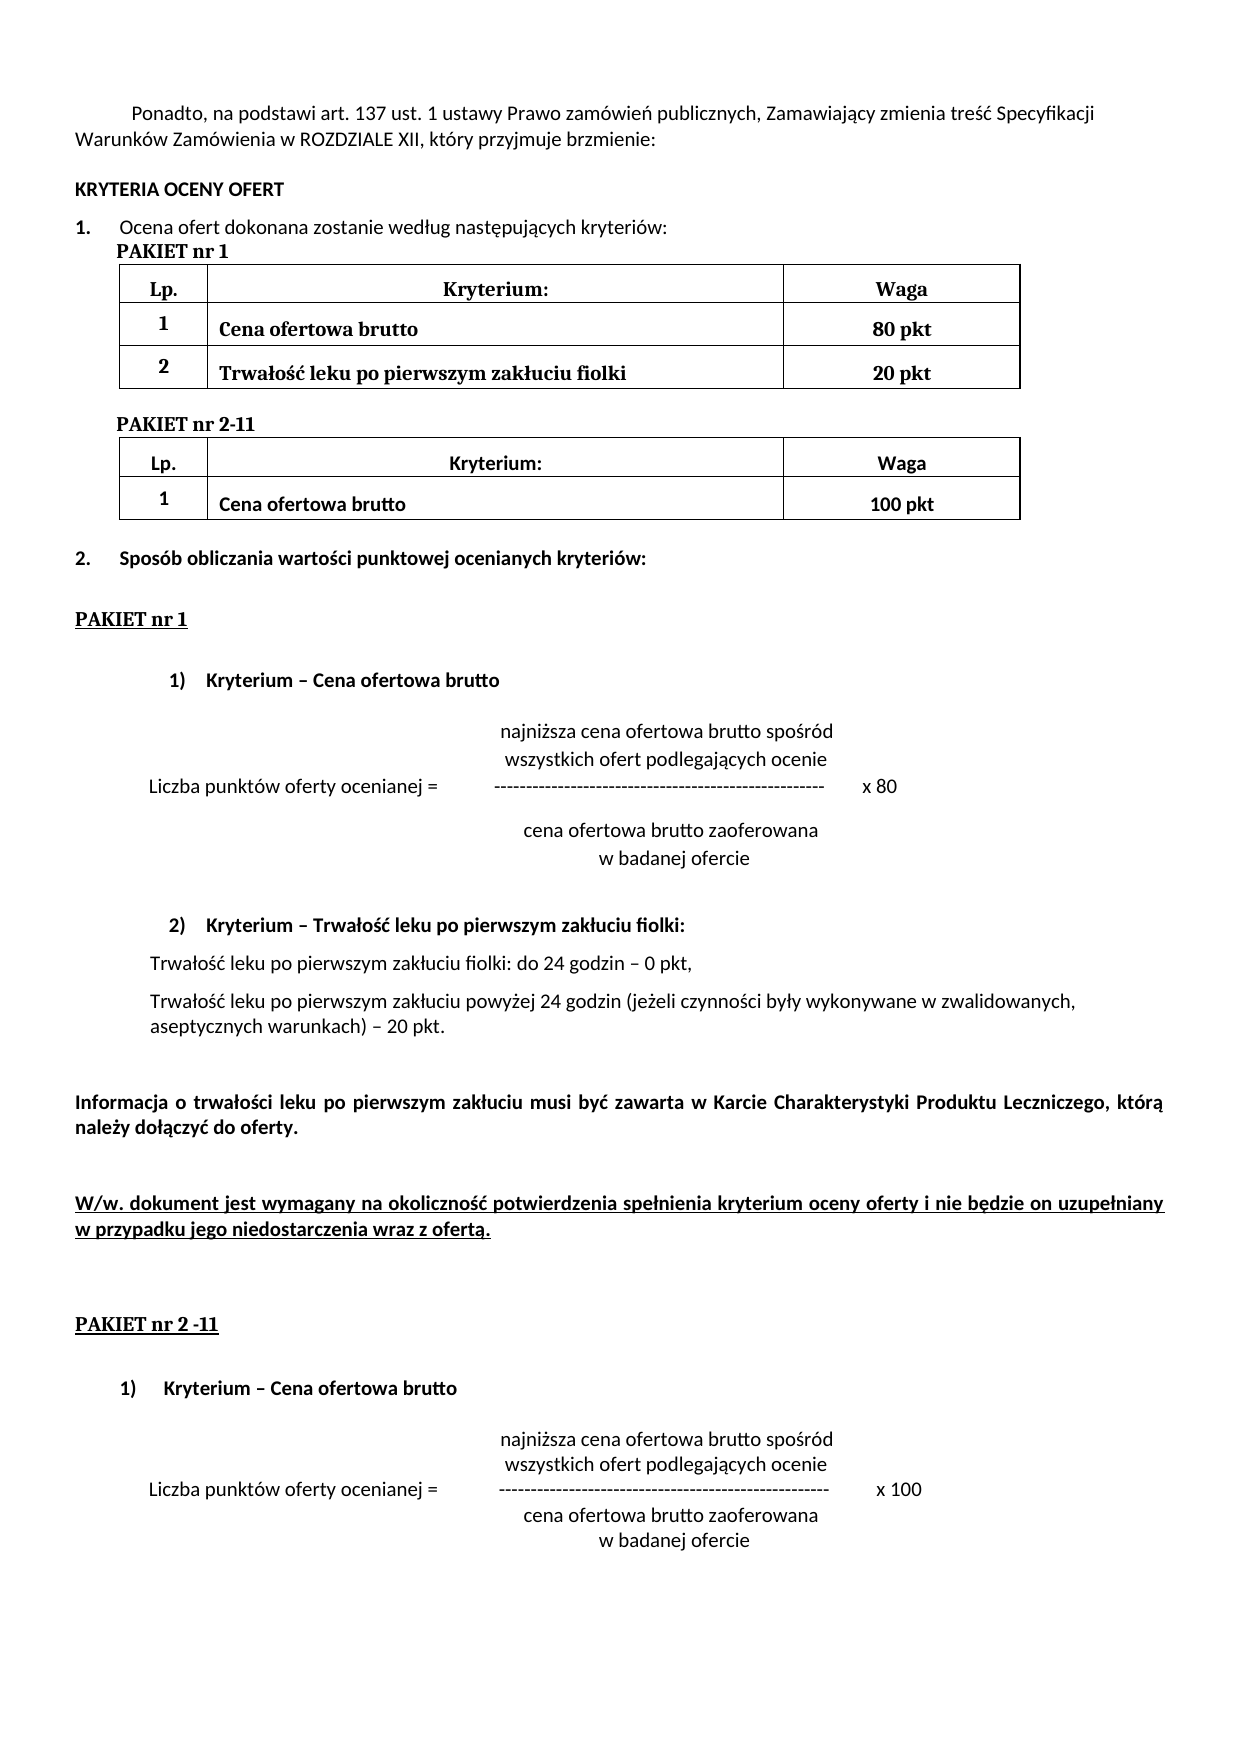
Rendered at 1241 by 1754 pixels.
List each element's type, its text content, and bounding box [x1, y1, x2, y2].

text W/w. dokument jest wymagany na okoliczność potwierdzenia spełnienia kryterium oceny oferty i nie będzie on uzupełniany w przypadku jego niedostarczenia wraz z ofertą. [75, 1190, 1165, 1212]
list Kryterium – Trwałość leku po pierwszym zakłuciu fiolki: [169, 912, 1165, 937]
table_header Waga [784, 265, 1019, 302]
text PAKIET nr 2-11 [75, 413, 1165, 437]
text w badanej ofercie [444, 845, 1165, 870]
table_header Waga [784, 438, 1019, 476]
table_cell 80 pkt [784, 303, 1019, 345]
text PAKIET nr 2 -11 [75, 1313, 1165, 1337]
table_cell Trwałość leku po pierwszym zakłuciu fiolki [208, 346, 783, 388]
text Liczba punktów oferty ocenianej = ---------------------------------------------------- x 80 [149, 773, 1165, 799]
list Kryterium – Cena ofertowa brutto [119, 1375, 1165, 1400]
table_cell Cena ofertowa brutto [208, 477, 783, 519]
table_header Lp. [120, 438, 207, 476]
text PAKIET nr 1 [75, 607, 1165, 631]
list Kryterium – Cena ofertowa brutto [169, 668, 1165, 693]
table_cell Cena ofertowa brutto [208, 303, 783, 345]
list Sposób obliczania wartości punktowej ocenianych kryteriów: [75, 545, 1165, 571]
text Ponadto, na podstawi art. 137 ust. 1 ustawy Prawo zamówień publicznych, Zamawiający zmienia treść Specyfikacji Warunków Zamówienia w ROZDZIALE XII, który przyjmuje brzmienie: [75, 100, 1165, 151]
text PAKIET nr 1 [75, 239, 1165, 263]
table_header Kryterium: [208, 265, 783, 302]
text cena ofertowa brutto zaoferowana [444, 1502, 1165, 1527]
text najniższa cena ofertowa brutto spośród [444, 718, 1165, 744]
table_header Kryterium: [208, 438, 783, 476]
text Trwałość leku po pierwszym zakłuciu fiolki: do 24 godzin – 0 pkt, [150, 950, 1165, 975]
text Liczba punktów oferty ocenianej = ---------------------------------------------------- x 100 [149, 1477, 1165, 1502]
list Ocena ofert dokonana zostanie według następujących kryteriów: [75, 214, 1165, 239]
table_header Lp. [120, 265, 207, 302]
table_cell 20 pkt [784, 346, 1019, 388]
text Trwałość leku po pierwszym zakłuciu powyżej 24 godzin (jeżeli czynności były wykonywane w zwalidowanych, aseptycznych warunkach) – 20 pkt. [150, 988, 1165, 1039]
table_cell 100 pkt [784, 477, 1019, 519]
text wszystkich ofert podlegających ocenie [370, 746, 1165, 771]
text wszystkich ofert podlegających ocenie [370, 1451, 1165, 1477]
text Informacja o trwałości leku po pierwszym zakłuciu musi być zawarta w Karcie Charakterystyki Produktu Leczniczego, którą należy dołączyć do oferty. [75, 1089, 1165, 1140]
table_cell 1 [120, 303, 207, 345]
text najniższa cena ofertowa brutto spośród [444, 1426, 1165, 1451]
subtitle KRYTERIA OCENY OFERT [75, 176, 1165, 202]
text W/w. dokument jest wymagany na okoliczność potwierdzenia spełnienia kryterium oceny oferty i nie będzie on uzupełniany w przypadku jego niedostarczenia wraz z ofertą. [75, 1213, 1165, 1241]
text cena ofertowa brutto zaoferowana [444, 817, 1165, 843]
text w badanej ofercie [444, 1527, 1165, 1553]
table_cell 1 [120, 477, 207, 519]
table_cell 2 [120, 346, 207, 388]
